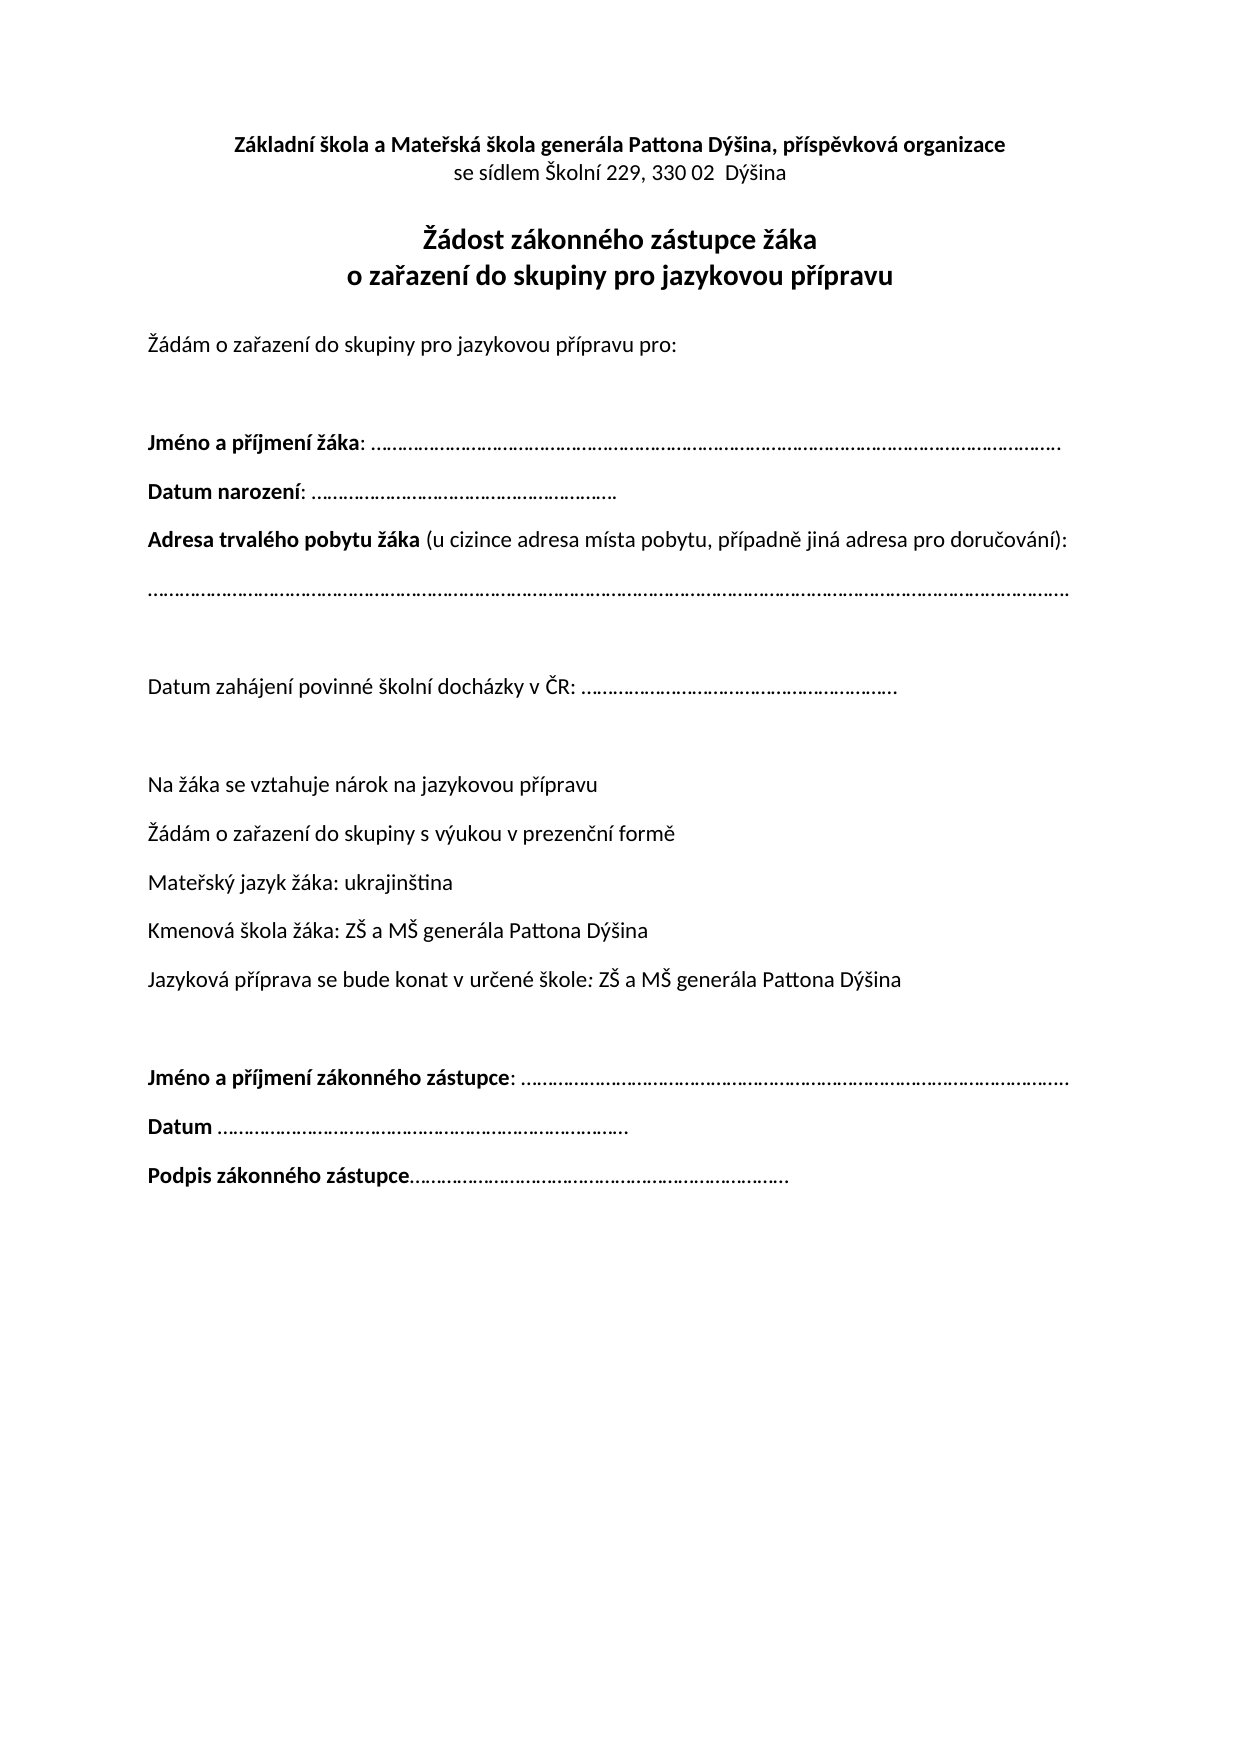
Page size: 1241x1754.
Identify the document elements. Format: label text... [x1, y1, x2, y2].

text Datum …………………………………………………………………… [148, 1112, 1093, 1140]
text Adresa trvalého pobytu žáka (u cizince adresa místa pobytu, případně jiná adresa pro doručování): [148, 526, 1093, 554]
text Na žáka se vztahuje nárok na jazykovou přípravu [148, 770, 1093, 798]
text Jazyková příprava se bude konat v určené škole: ZŠ a MŠ generála Pattona Dýšina [148, 965, 1093, 993]
title se sídlem Školní 229, 330 02 Dýšina [148, 158, 1093, 186]
text Datum zahájení povinné školní docházky v ČR: …………………………………………………… [148, 672, 1093, 700]
text …………………………………………………………………………………………………………………………………………………………. [148, 574, 1093, 602]
text Jméno a příjmení žáka: ………………………………………………………………………………………………………………….. [148, 428, 1093, 456]
text Žádám o zařazení do skupiny pro jazykovou přípravu pro: [148, 330, 1093, 358]
text Žádost zákonného zástupce žáka [148, 221, 1093, 257]
text Podpis zákonného zástupce……………………………………………………………… [148, 1161, 1093, 1189]
text o zařazení do skupiny pro jazykovou přípravu [148, 257, 1093, 293]
text Žádám o zařazení do skupiny s výukou v prezenční formě [148, 819, 1093, 847]
text Jméno a příjmení zákonného zástupce: ………………………………………………………………………………………….. [148, 1063, 1093, 1091]
text Kmenová škola žáka: ZŠ a MŠ generála Pattona Dýšina [148, 916, 1093, 944]
title Základní škola a Mateřská škola generála Pattona Dýšina, příspěvková organizace [148, 130, 1093, 158]
text Datum narození: …………………………………………………. [148, 477, 1093, 505]
text Mateřský jazyk žáka: ukrajinština [148, 868, 1093, 896]
